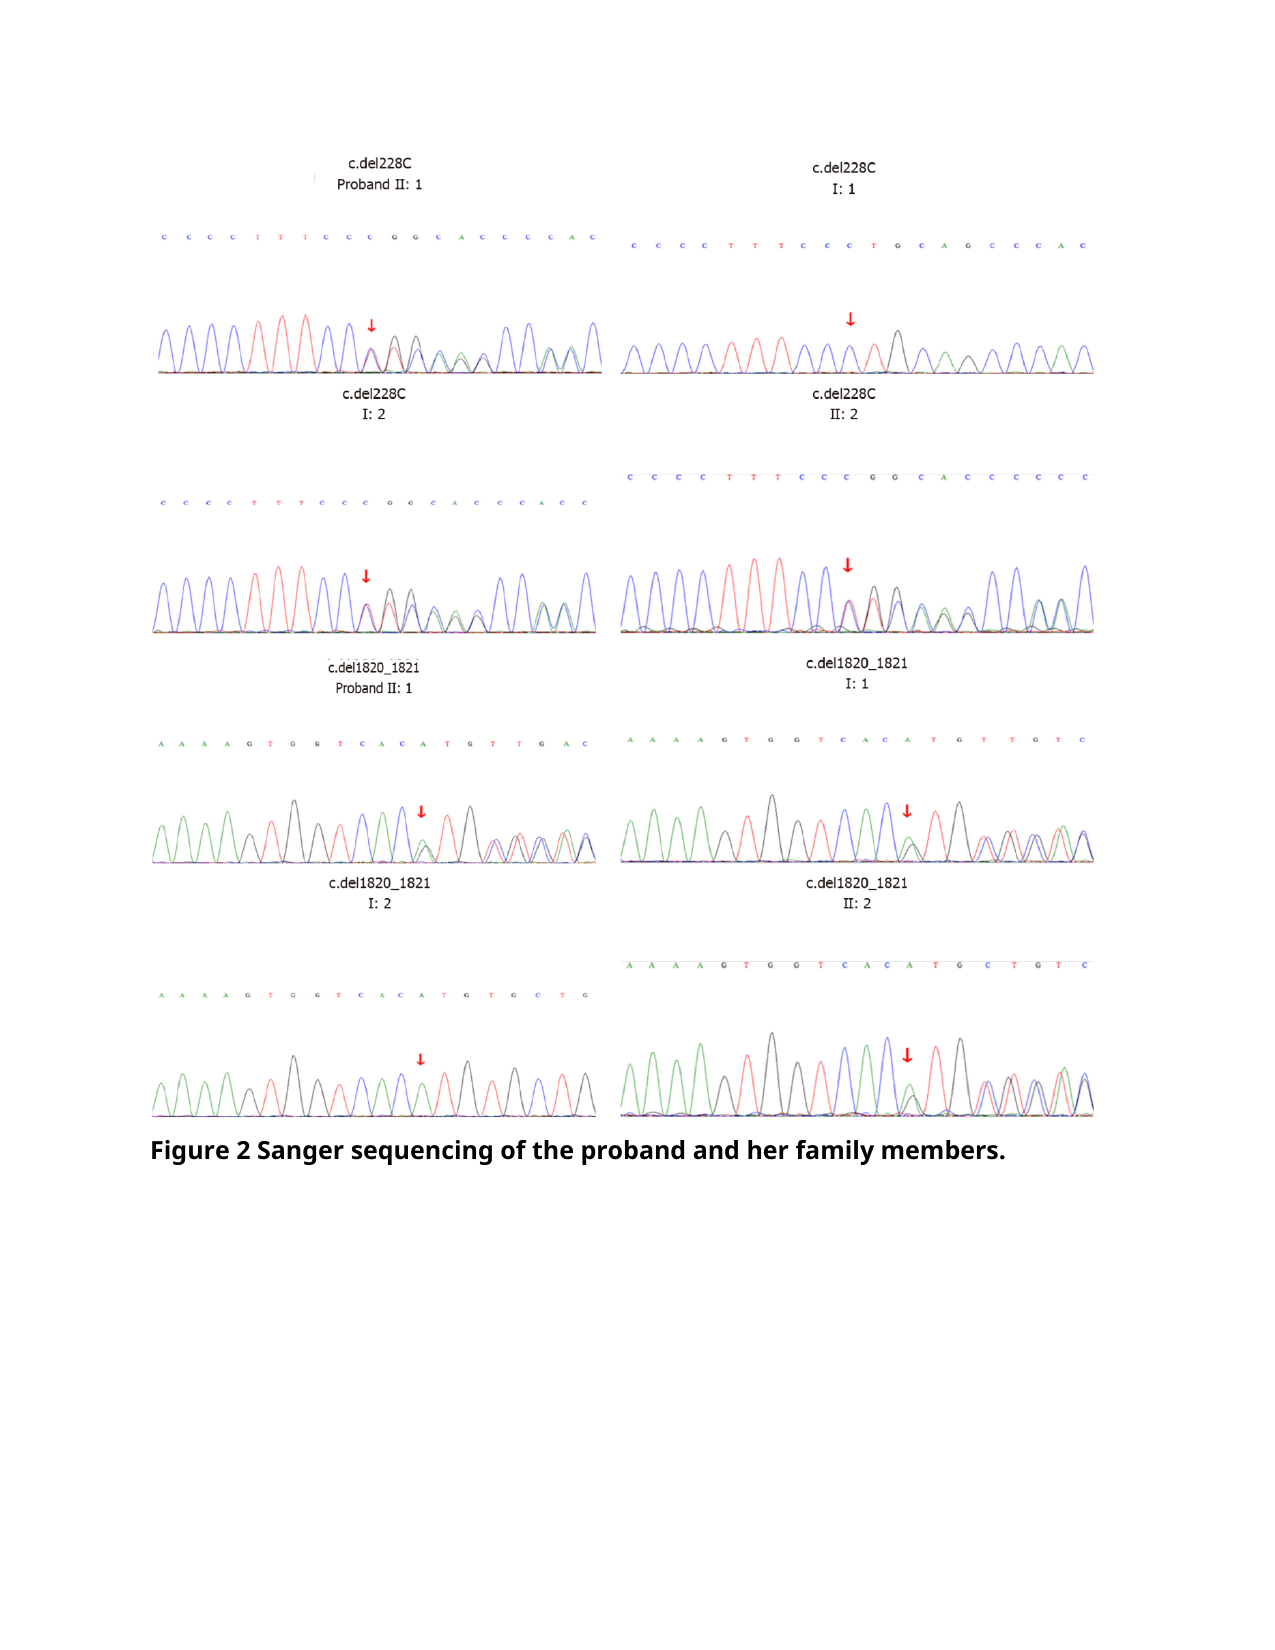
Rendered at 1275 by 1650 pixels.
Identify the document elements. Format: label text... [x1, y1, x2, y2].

text Figure 2 Sanger sequencing of the proband and her family members. [150, 1133, 1125, 1167]
picture [150, 150, 1096, 1119]
